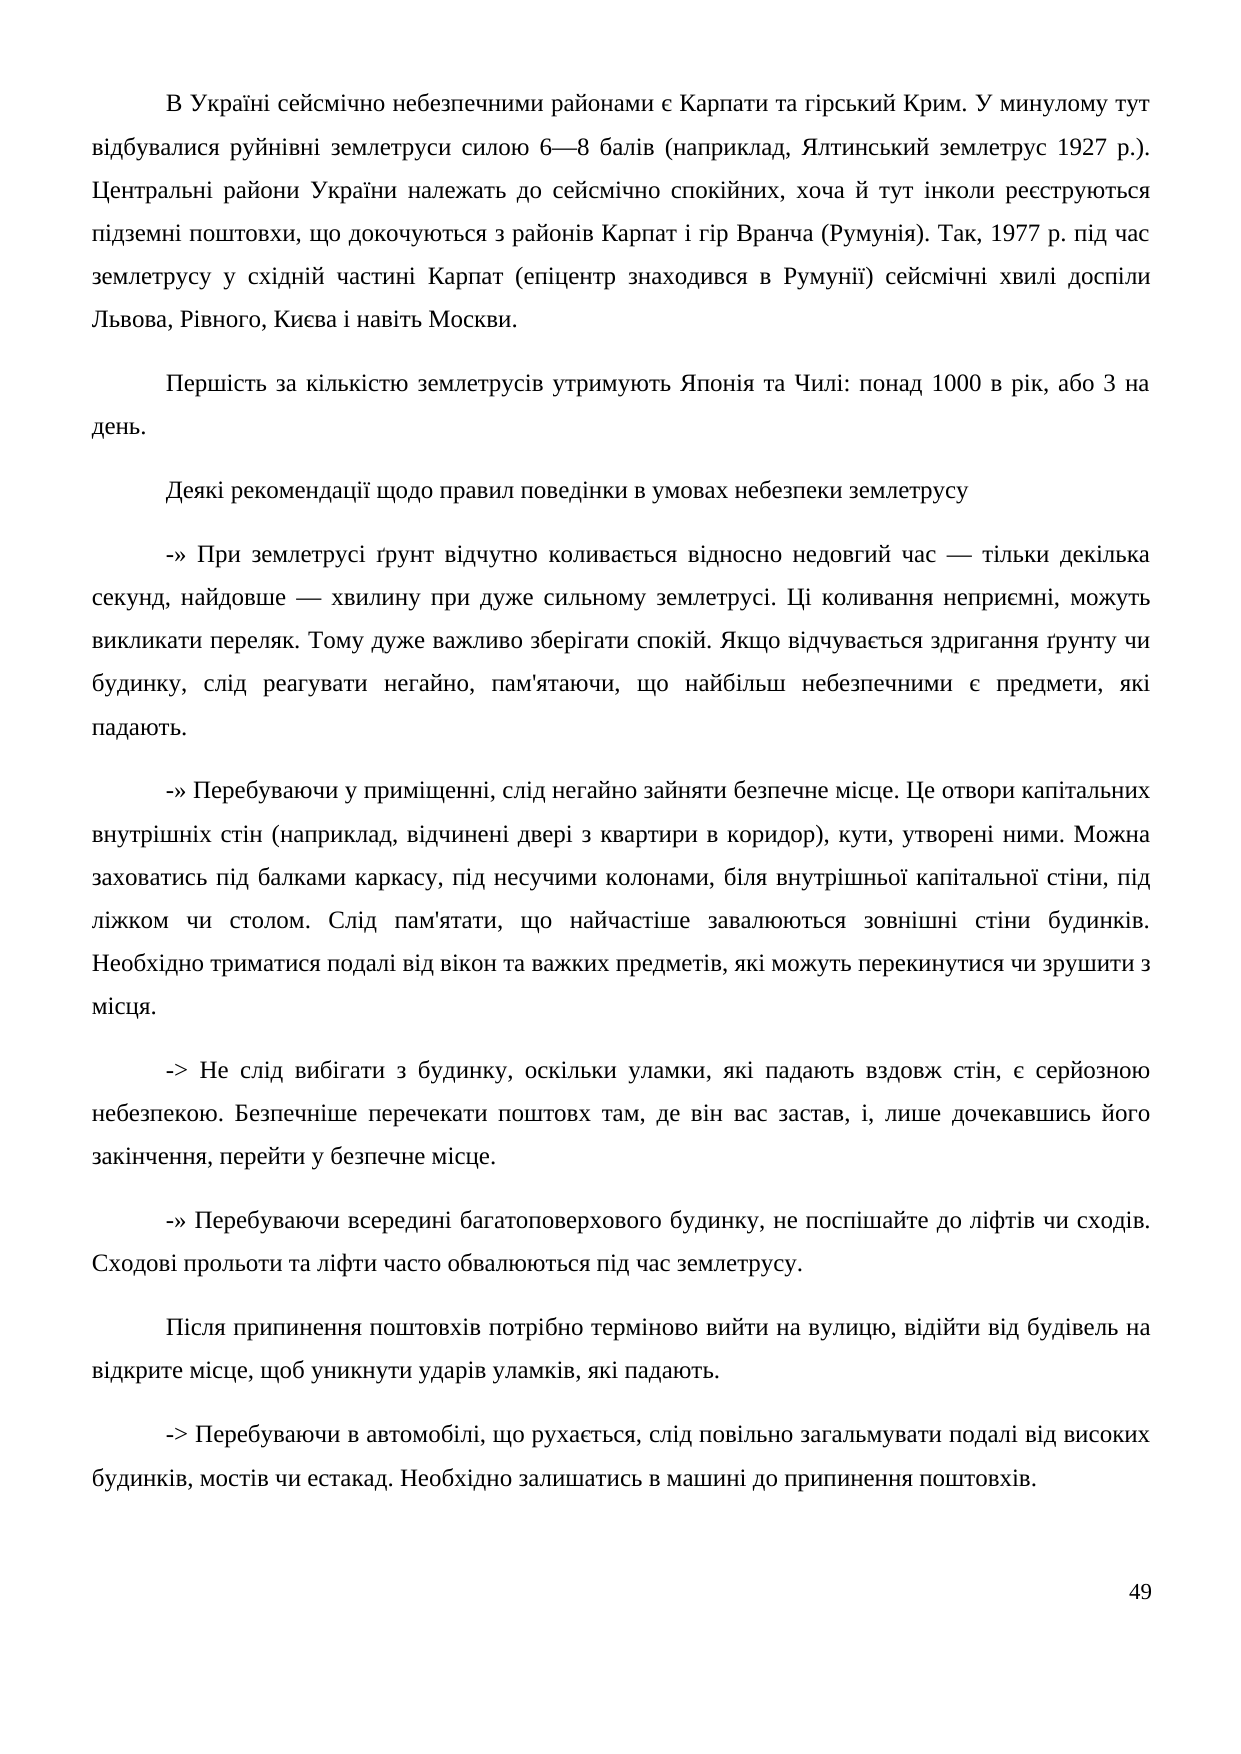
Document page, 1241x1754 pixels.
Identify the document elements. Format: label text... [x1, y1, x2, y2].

text В Україні сейсмічно небезпечними районами є Карпати та гірський Крим. У минулому тут відбувалися руйнівні землетруси силою 6—8 балів (наприклад, Ялтинський землетрус 1927 p.). Центральні райони України належать до сейсмічно спокійних, хоча й тут інколи реєструються підземні поштовхи, що докочуються з районів Карпат і гір Вранча (Румунія). Так, 1977 р. під час землетрусу у східній частині Карпат (епіцентр знаходився в Румунії) сейсмічні хвилі доспіли Львова, Рівного, Києва і навіть Москви. [92, 88, 1152, 333]
text Деякі рекомендації щодо правил поведінки в умовах небезпеки землетрусу [92, 475, 1152, 504]
text -» Перебуваючи у приміщенні, слід негайно зайняти безпечне місце. Це отвори капітальних внутрішніх стін (наприклад, відчинені двері з квартири в коридор), кути, утворені ними. Можна заховатись під балками каркасу, під несучими колонами, біля внутрішньої капітальної стіни, під ліжком чи столом. Слід пам'ятати, що найчастіше завалюються зовнішні стіни будинків. Необхідно триматися подалі від вікон та важких предметів, які можуть перекинутися чи зрушити з місця. [92, 776, 1152, 1020]
text -> Не слід вибігати з будинку, оскільки уламки, які падають вздовж стін, є серйозною небезпекою. Безпечніше перечекати поштовх там, де він вас застав, і, лише дочекавшись його закінчення, перейти у безпечне місце. [92, 1055, 1152, 1170]
text Після припинення поштовхів потрібно терміново вийти на вулицю, відійти від будівель на відкрите місце, щоб уникнути ударів уламків, які падають. [92, 1312, 1152, 1384]
text -> Перебуваючи в автомобілі, що рухається, слід повільно загальмувати подалі від високих будинків, мостів чи естакад. Необхідно залишатись в машині до припинення поштовхів. [92, 1419, 1152, 1491]
text -» При землетрусі ґрунт відчутно коливається відносно недовгий час — тільки декілька секунд, найдовше — хвилину при дуже сильному землетрусі. Ці коливання неприємні, можуть викликати переляк. Тому дуже важливо зберігати спокій. Якщо відчувається здригання ґрунту чи будинку, слід реагувати негайно, пам'ятаючи, що найбільш небезпечними є предмети, які падають. [92, 539, 1152, 740]
text Першість за кількістю землетрусів утримують Японія та Чилі: понад 1000 в рік, або 3 на день. [92, 368, 1152, 440]
text -» Перебуваючи всередині багатоповерхового будинку, не поспішайте до ліфтів чи сходів. Сходові прольоти та ліфти часто обвалюються під час землетрусу. [92, 1205, 1152, 1277]
